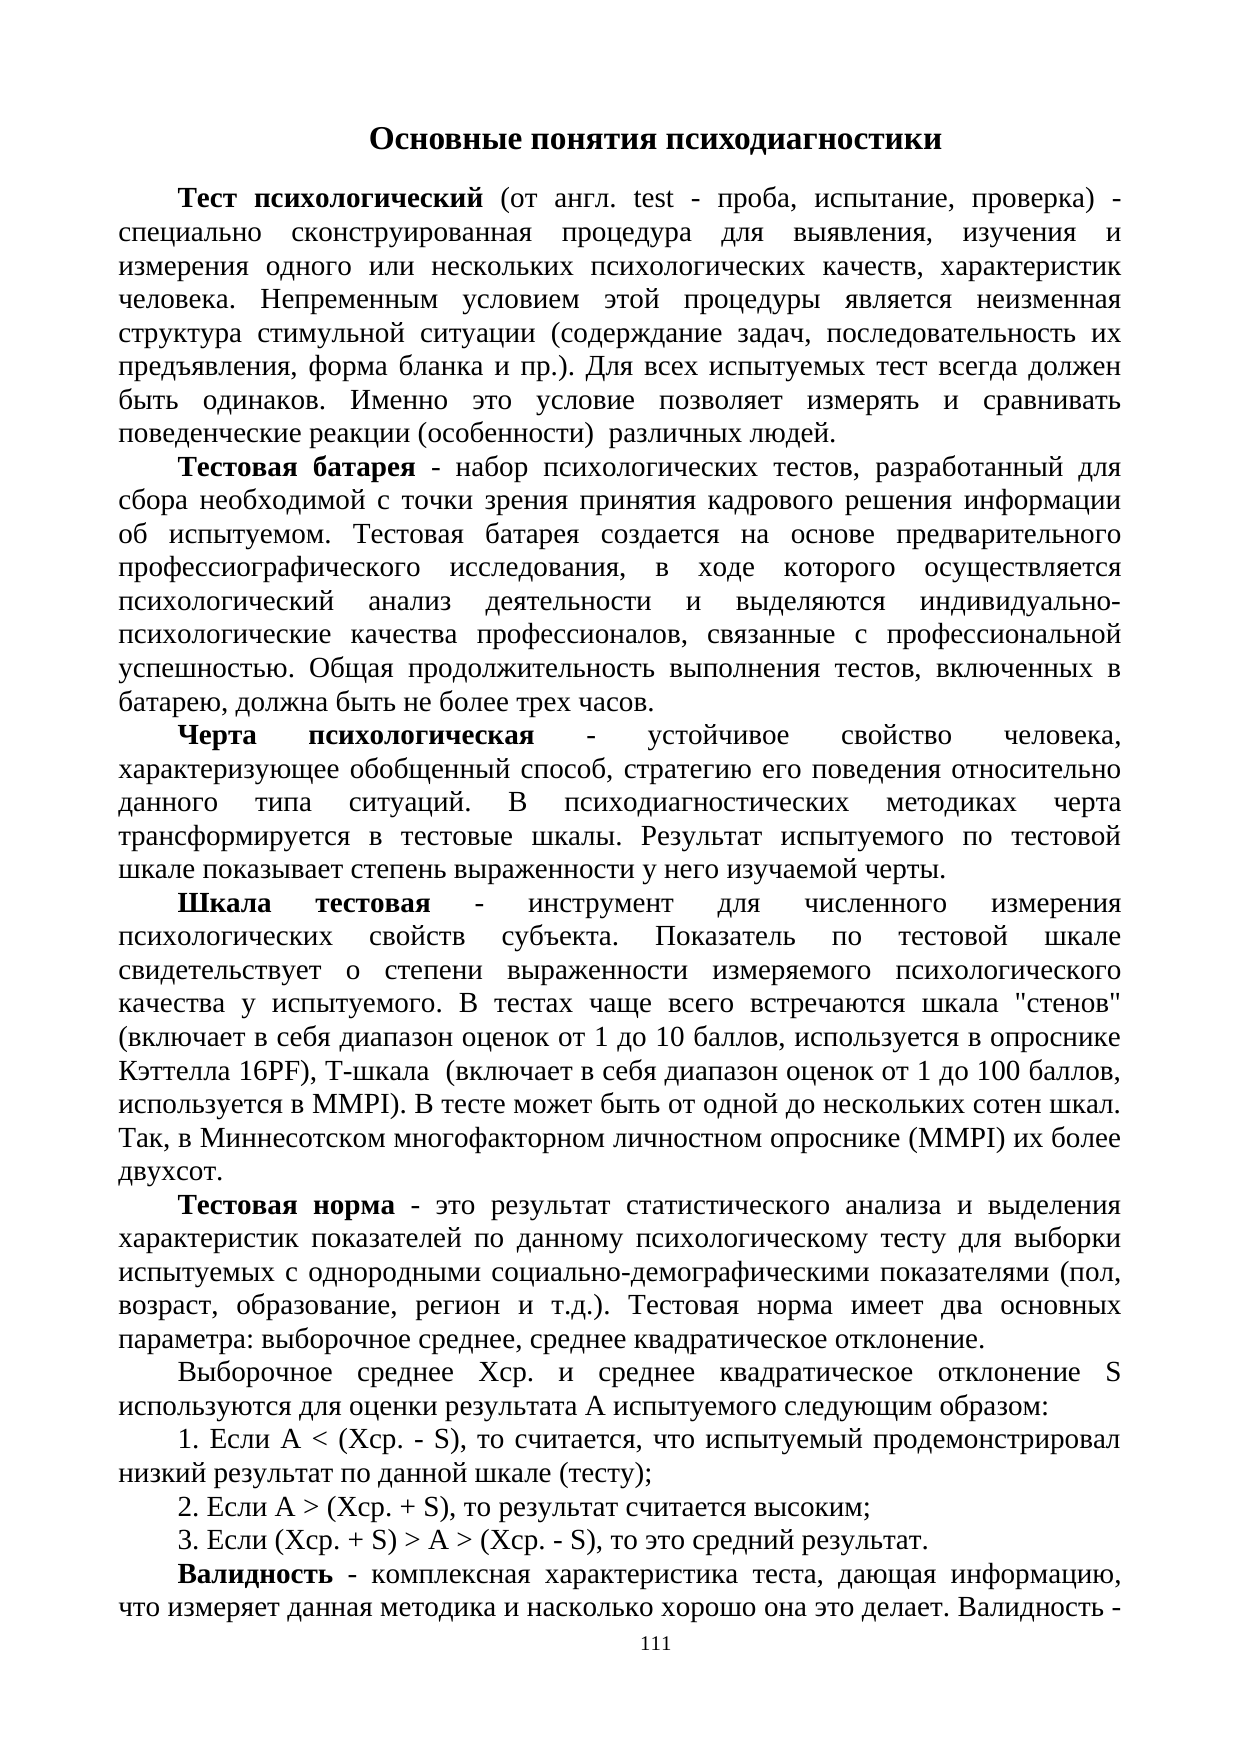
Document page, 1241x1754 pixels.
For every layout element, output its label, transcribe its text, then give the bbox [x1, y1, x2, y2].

text 3. Если (Хср. + S) > A > (Xср. - S), то это средний результат. [118, 1522, 1122, 1556]
text Выборочное среднее Хср. и среднее квадратическое отклонение S используются для оценки результата А испытуемого следующим образом: [118, 1354, 1122, 1422]
text Шкала тестовая - инструмент для численного измерения психологических свойств субъекта. Показатель по тестовой шкале свидетельствует о степени выраженности измеряемого психологического качества у испытуемого. В тестах чаще всего встречаются шкала "стенов" (включает в себя диапазон оценок от 1 до 10 баллов, используется в опроснике Кэттелла 16PF), Т-шкала (включает в себя диапазон оценок от 1 до 100 баллов, используется в MMPI). В тесте может быть от одной до нескольких сотен шкал. Так, в Миннесотском многофакторном личностном опроснике (MMPI) их более двухсот. [118, 885, 1122, 1187]
text Тест психологический (от англ. test - проба, испытание, проверка) -специально сконструированная процедура для выявления, изучения и измерения одного или нескольких психологических качеств, характеристик человека. Непременным условием этой процедуры является неизменная структура стимульной ситуации (содерждание задач, последовательность их предъявления, форма бланка и пр.). Для всех испытуемых тест всегда должен быть одинаков. Именно это условие позволяет измерять и сравнивать поведенческие реакции (особенности) различных людей. [118, 181, 1122, 449]
subtitle Основные понятия психодиагностики [118, 118, 1122, 156]
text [118, 1556, 1122, 1623]
text Тестовая батарея - набор психологических тестов, разработанный для сбора необходимой с точки зрения принятия кадрового решения информации об испытуемом. Тестовая батарея создается на основе предварительного профессиографического исследования, в ходе которого осуществляется психологический анализ деятельности и выделяются индивидуально-психологические качества профессионалов, связанные с профессиональной успешностью. Общая продолжительность выполнения тестов, включенных в батарею, должна быть не более трех часов. [118, 449, 1122, 717]
text Тестовая норма - это результат статистического анализа и выделения характеристик показателей по данному психологическому тесту для выборки испытуемых с однородными социально-демографическими показателями (пол, возраст, образование, регион и т.д.). Тестовая норма имеет два основных параметра: выборочное среднее, среднее квадратическое отклонение. [118, 1187, 1122, 1354]
text 1. Если A < (Xср. - S), то считается, что испытуемый продемонстрировал низкий результат по данной шкале (тесту); [118, 1422, 1122, 1489]
text Черта психологическая - устойчивое свойство человека, характеризующее обобщенный способ, стратегию его поведения относительно данного типа ситуаций. В психодиагностических методиках черта трансформируется в тестовые шкалы. Результат испытуемого по тестовой шкале показывает степень выраженности у него изучаемой черты. [118, 717, 1122, 885]
text 2. Если A > (Хср. + S), то результат считается высоким; [118, 1489, 1122, 1522]
